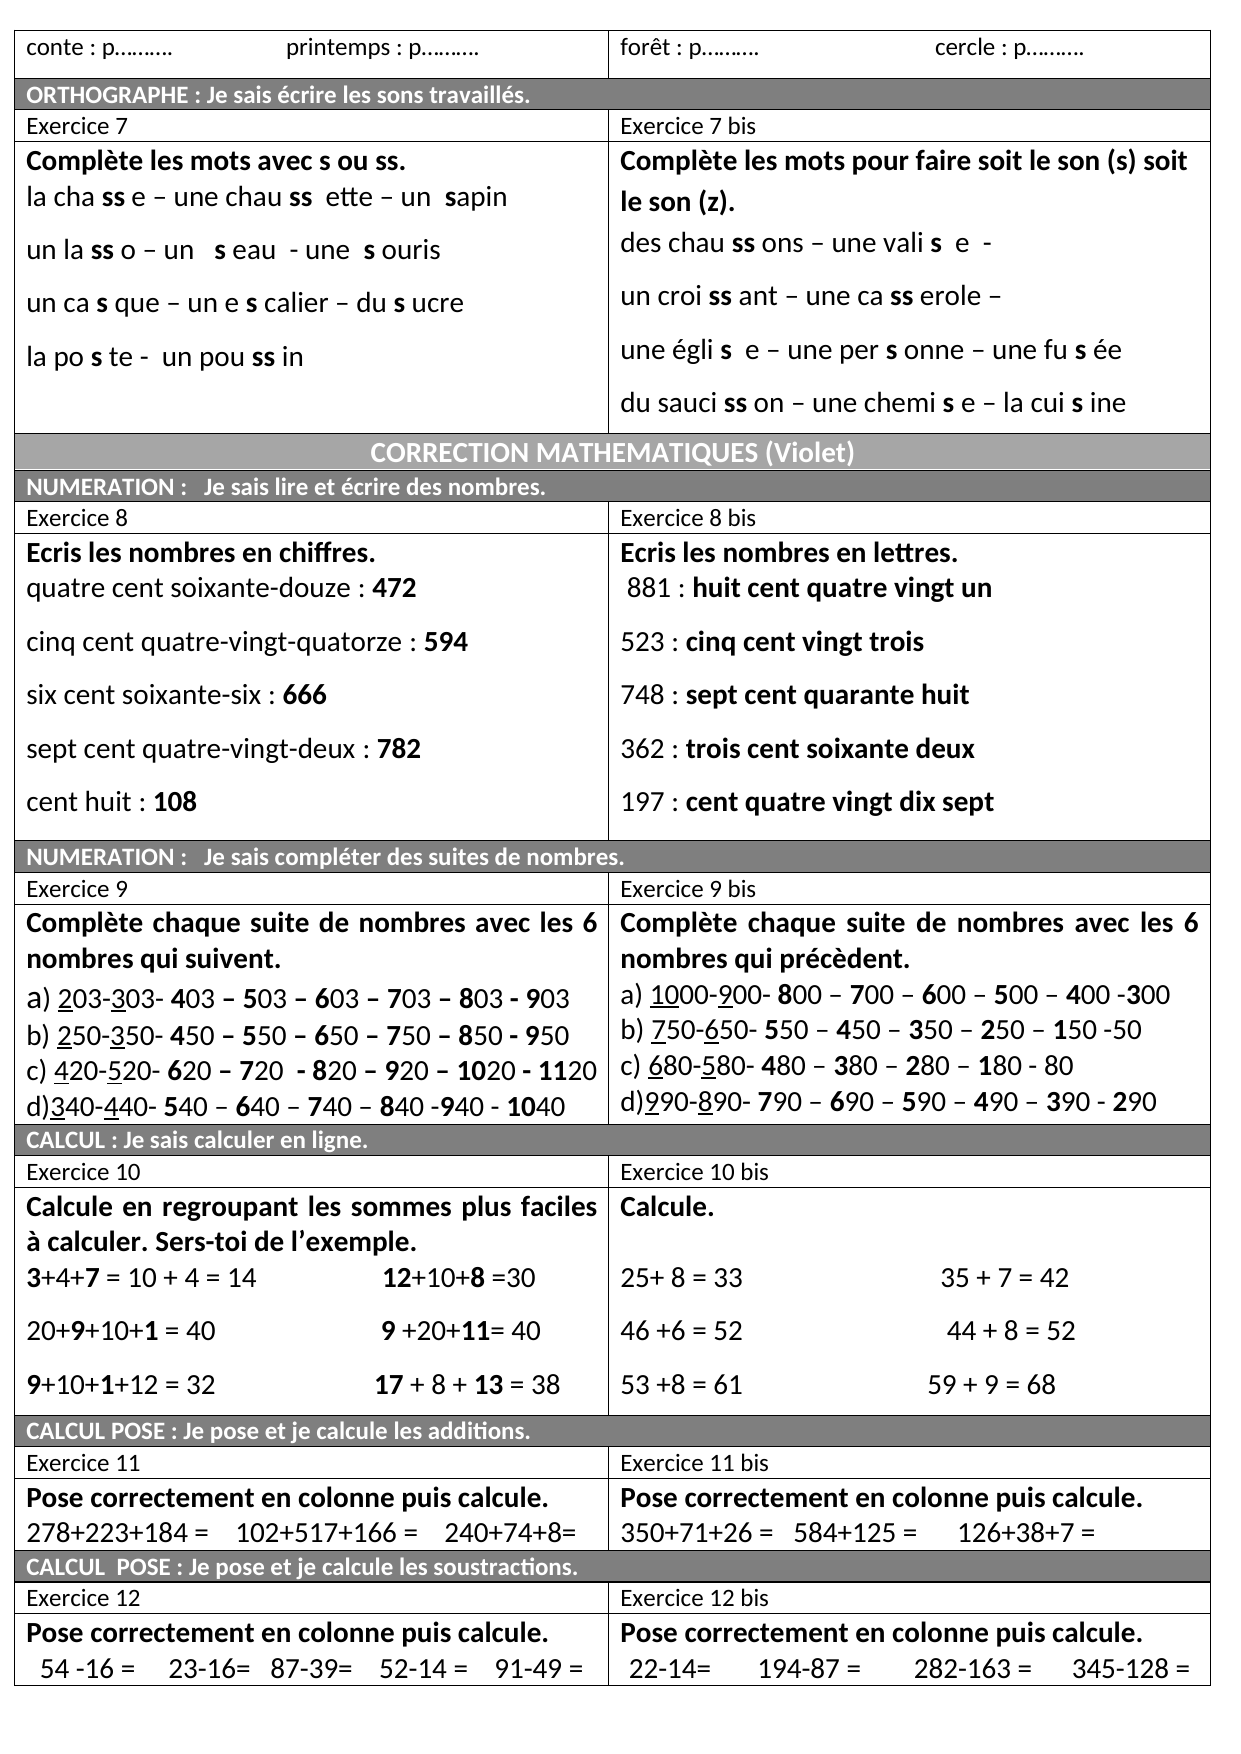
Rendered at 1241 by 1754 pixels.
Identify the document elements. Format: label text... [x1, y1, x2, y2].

table_cell Complète chaque suite de nombres avec les 6 nombres qui précèdent. a) 1000-900- 800 – 700 – 600 – 500 – 400 -300 b) 750-650- 550 – 450 – 350 – 250 – 150 -50 c) 680-580- 480 – 380 – 280 – 180 - 80 d)990-890- 790 – 690 – 590 – 490 – 390 - 290 [609, 905, 1210, 1123]
table_cell CALCUL POSE : Je pose et je calcule les additions. [15, 1416, 1210, 1446]
table_cell Exercice 12 [15, 1583, 608, 1613]
table_cell Pose correctement en colonne puis calcule. 278+223+184 = 102+517+166 = 240+74+8= [15, 1479, 608, 1550]
table_cell Complète les mots avec s ou ss. la cha ss e – une chau ss ette – un sapin un la ss o – un s eau - une s ouris un ca s que – un e s calier – du s ucre la po s te - un pou ss in [15, 142, 608, 433]
table_cell Exercice 10 [15, 1156, 608, 1187]
table_cell Ecris les nombres en chiffres. quatre cent soixante-douze : 472 cinq cent quatre-vingt-quatorze : 594 six cent soixante-six : 666 sept cent quatre-vingt-deux : 782 cent huit : 108 [15, 534, 608, 840]
table_cell Exercice 11 [15, 1447, 608, 1478]
table_cell ORTHOGRAPHE : Je sais écrire les sons travaillés. [15, 79, 1210, 109]
table_cell CALCUL : Je sais calculer en ligne. [15, 1125, 1210, 1155]
table_cell CALCUL POSE : Je pose et je calcule les soustractions. [15, 1551, 1210, 1581]
table_cell Exercice 7 bis [609, 110, 1210, 141]
table_cell Complète les mots pour faire soit le son (s) soit le son (z). des chau ss ons – une vali s e - un croi ss ant – une ca ss erole – une égli s e – une per s onne – une fu s ée du sauci ss on – une chemi s e – la cui s ine [609, 142, 1210, 433]
table_cell NUMERATION : Je sais compléter des suites de nombres. [15, 841, 1210, 872]
table_cell Exercice 12 bis [609, 1583, 1210, 1613]
table_cell Exercice 7 [15, 110, 608, 141]
table_cell Exercice 10 bis [609, 1156, 1210, 1187]
table_cell Pose correctement en colonne puis calcule. 350+71+26 = 584+125 = 126+38+7 = [609, 1479, 1210, 1550]
table_cell Exercice 8 bis [609, 502, 1210, 533]
table_cell Calcule. 25+ 8 = 33 35 + 7 = 42 46 +6 = 52 44 + 8 = 52 53 +8 = 61 59 + 9 = 68 [609, 1188, 1210, 1414]
table_cell Exercice 9 bis [609, 873, 1210, 903]
table_cell Exercice 11 bis [609, 1447, 1210, 1478]
table_cell Exercice 9 [15, 873, 608, 903]
table_cell Pose correctement en colonne puis calcule. 22-14= 194-87 = 282-163 = 345-128 = [609, 1614, 1210, 1685]
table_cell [609, 31, 1210, 78]
table_cell Complète chaque suite de nombres avec les 6 nombres qui suivent. a) 203-303- 403 – 503 – 603 – 703 – 803 - 903 b) 250-350- 450 – 550 – 650 – 750 – 850 - 950 c) 420-520- 620 – 720 - 820 – 920 – 1020 - 1120 d)340-440- 540 – 640 – 740 – 840 -940 - 1040 [15, 905, 608, 1123]
table_cell Ecris les nombres en lettres. 881 : huit cent quatre vingt un 523 : cinq cent vingt trois 748 : sept cent quarante huit 362 : trois cent soixante deux 197 : cent quatre vingt dix sept [609, 534, 1210, 840]
table_cell Exercice 8 [15, 502, 608, 533]
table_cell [15, 31, 608, 78]
table_cell Pose correctement en colonne puis calcule. 54 -16 = 23-16= 87-39= 52-14 = 91-49 = [15, 1614, 608, 1685]
table_cell Calcule en regroupant les sommes plus faciles à calculer. Sers-toi de l’exemple. 3+4+7 = 10 + 4 = 14 12+10+8 =30 20+9+10+1 = 40 9 +20+11= 40 9+10+1+12 = 32 17 + 8 + 13 = 38 [15, 1188, 608, 1414]
table_cell CORRECTION MATHEMATIQUES (Violet) [15, 434, 1210, 469]
table_cell NUMERATION : Je sais lire et écrire des nombres. [15, 471, 1210, 501]
